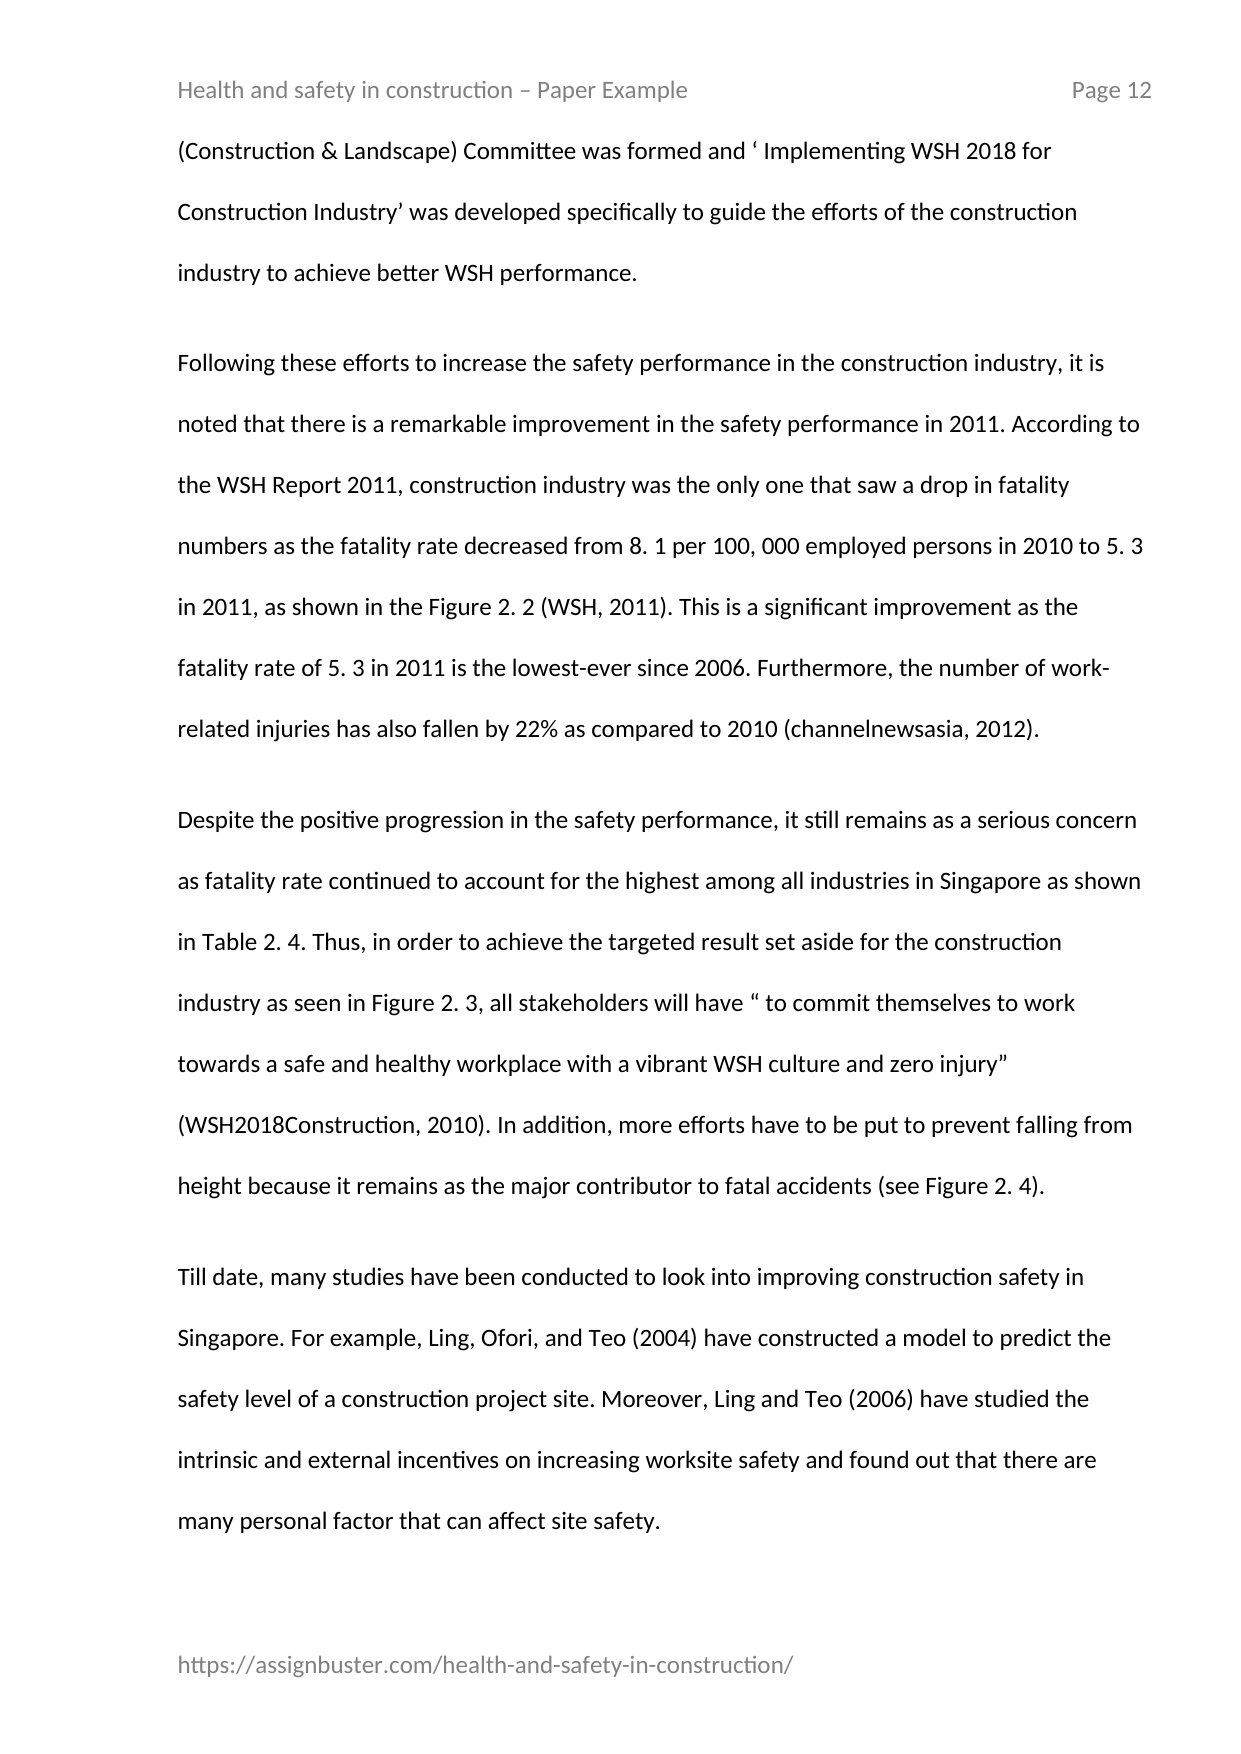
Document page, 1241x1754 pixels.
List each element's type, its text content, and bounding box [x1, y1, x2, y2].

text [177, 135, 1152, 287]
text Despite the positive progression in the safety performance, it still remains as a serious concern as fatality rate continued to account for the highest among all industries in Singapore as shown in Table 2. 4. Thus, in order to achieve the targeted result set aside for the construction industry as seen in Figure 2. 3, all stakeholders will have “ to commit themselves to work towards a safe and healthy workplace with a vibrant WSH culture and zero injury” (WSH2018Construction, 2010). In addition, more efforts have to be put to prevent falling from height because it remains as the major contributor to fatal accidents (see Figure 2. 4). [177, 804, 1152, 1201]
text Following these efforts to increase the safety performance in the construction industry, it is noted that there is a remarkable improvement in the safety performance in 2011. According to the WSH Report 2011, construction industry was the only one that saw a drop in fatality numbers as the fatality rate decreased from 8. 1 per 100, 000 employed persons in 2010 to 5. 3 in 2011, as shown in the Figure 2. 2 (WSH, 2011). This is a significant improvement as the fatality rate of 5. 3 in 2011 is the lowest-ever since 2006. Furthermore, the number of work-related injuries has also fallen by 22% as compared to 2010 (channelnewsasia, 2012). [177, 347, 1152, 744]
text Till date, many studies have been conducted to look into improving construction safety in Singapore. For example, Ling, Ofori, and Teo (2004) have constructed a model to predict the safety level of a construction project site. Moreover, Ling and Teo (2006) have studied the intrinsic and external incentives on increasing worksite safety and found out that there are many personal factor that can affect site safety. [177, 1261, 1152, 1536]
